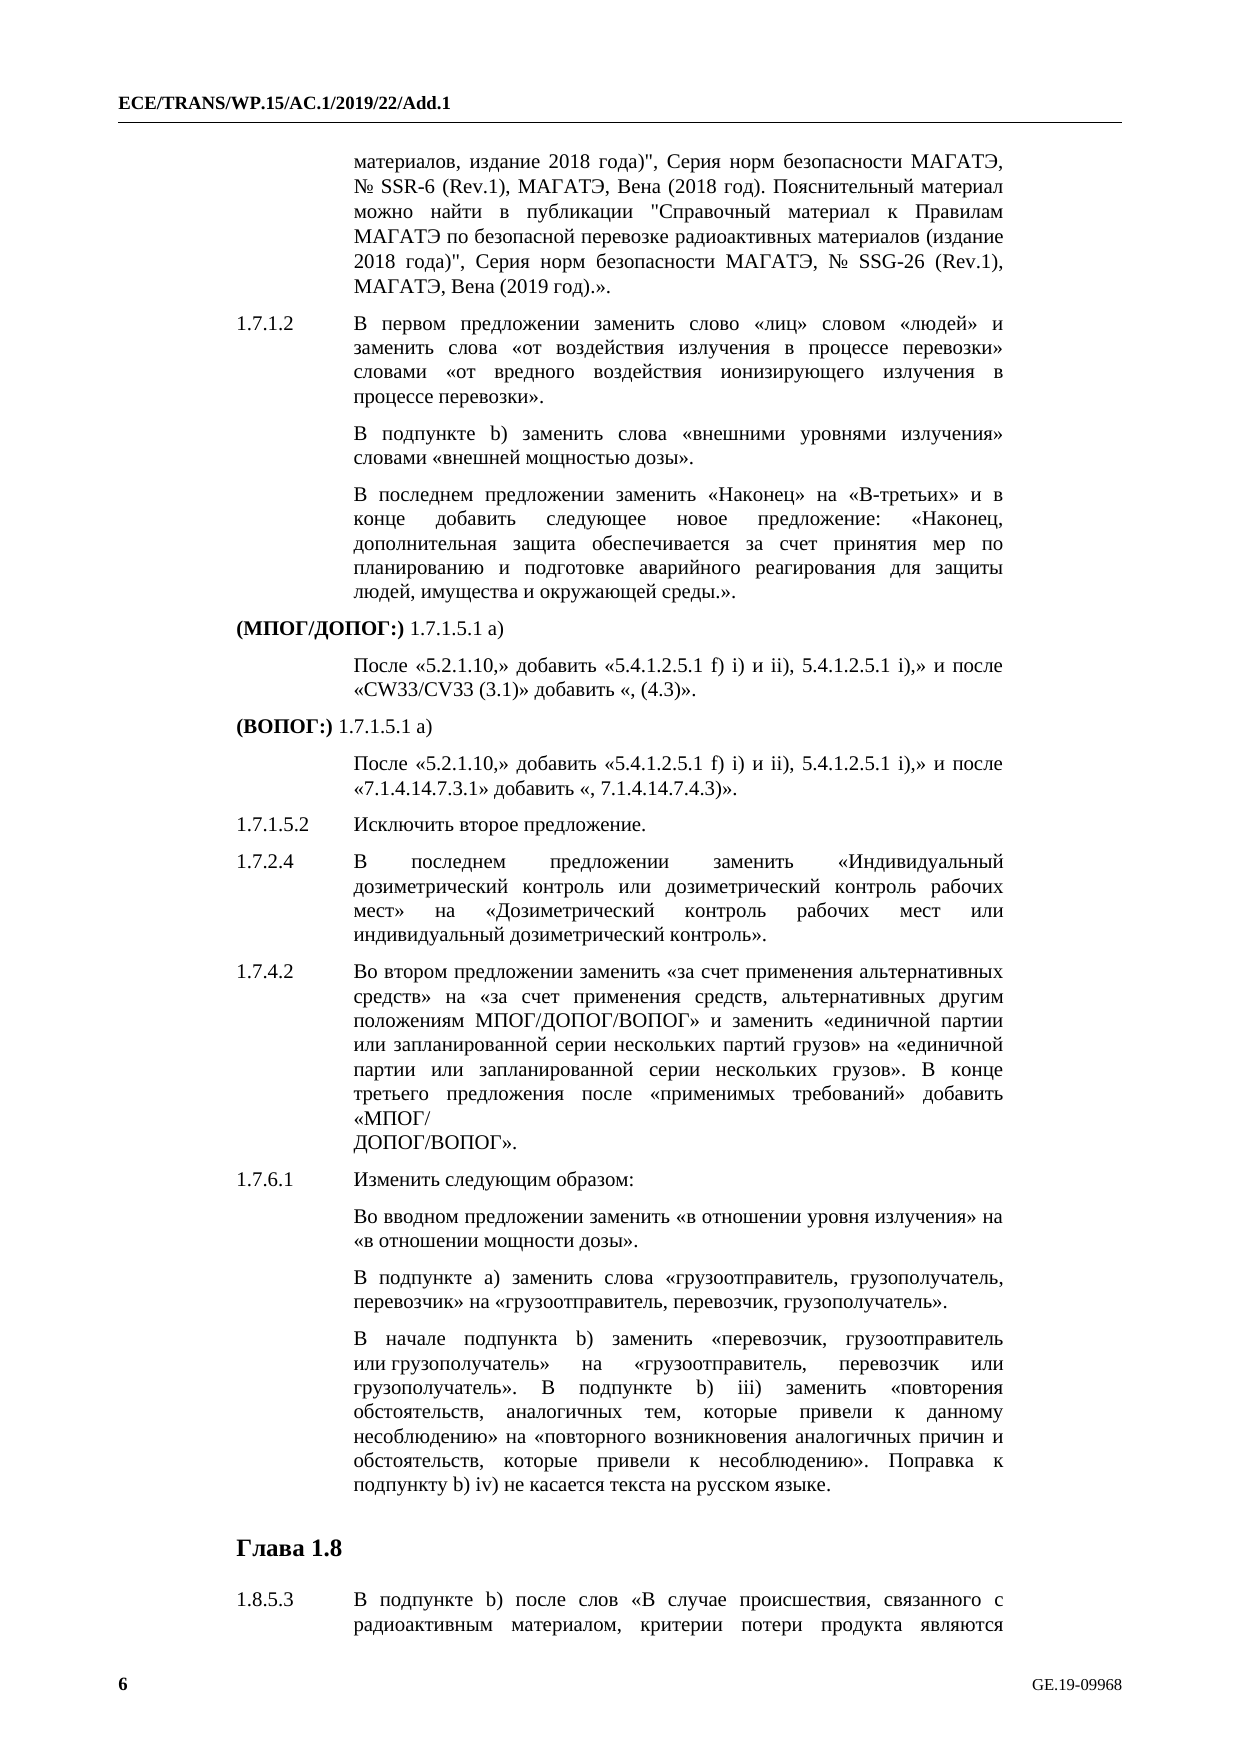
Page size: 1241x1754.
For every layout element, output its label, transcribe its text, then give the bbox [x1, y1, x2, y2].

text (МПОГ/ДОПОГ:) 1.7.1.5.1 а) [236, 616, 1004, 640]
text 1.7.1.2 В первом предложении заменить слово «лиц» словом «людей» и заменить слова «от воздействия излучения в процессе перевозки» словами «от вредного воздействия ионизирующего излучения в процессе перевозки». [236, 310, 1004, 408]
text В подпункте b) заменить слова «внешними уровнями излучения» словами «внешней мощностью дозы». [236, 420, 1004, 469]
text В начале подпункта b) заменить «перевозчик, грузоотправитель или грузополучатель» на «грузоотправитель, перевозчик или грузополучатель». В подпункте b) iii) заменить «повторения обстоятельств, аналогичных тем, которые привели к данному несоблюдению» на «повторного возникновения аналогичных причин и обстоятельств, которые привели к несоблюдению». Поправка к подпункту b) iv) не касается текста на русском языке. [236, 1326, 1004, 1496]
text После «5.2.1.10,» добавить «5.4.1.2.5.1 f) i) и ii), 5.4.1.2.5.1 i),» и после «7.1.4.14.7.3.1» добавить «, 7.1.4.14.7.4.3)». [236, 751, 1004, 799]
text После «5.2.1.10,» добавить «5.4.1.2.5.1 f) i) и ii), 5.4.1.2.5.1 i),» и после «CW33/CV33 (3.1)» добавить «, (4.3)». [236, 653, 1004, 701]
text 1.7.1.5.2 Исключить второе предложение. [236, 812, 1004, 836]
text В последнем предложении заменить «Наконец» на «В-третьих» и в конце добавить следующее новое предложение: «Наконец, дополнительная защита обеспечивается за счет принятия мер по планированию и подготовке аварийного реагирования для защиты людей, имущества и окружающей среды.». [236, 481, 1004, 603]
text 1.7.6.1 Изменить следующим образом: [236, 1166, 1004, 1191]
text 1.7.4.2 Во втором предложении заменить «за счет применения альтернативных средств» на «за счет применения средств, альтернативных другим положениям МПОГ/ДОПОГ/ВОПОГ» и заменить «единичной партии или запланированной серии нескольких партий грузов» на «единичной партии или запланированной серии нескольких грузов». В конце третьего предложения после «применимых требований» добавить «МПОГ/ ДОПОГ/ВОПОГ». [236, 959, 1004, 1154]
text (ВОПОГ:) 1.7.1.5.1 а) [236, 714, 1004, 738]
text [236, 1587, 1004, 1636]
text В подпункте а) заменить слова «грузоотправитель, грузополучатель, перевозчик» на «грузоотправитель, перевозчик, грузополучатель». [236, 1264, 1004, 1313]
text Глава 1.8 [118, 1534, 1004, 1562]
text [236, 148, 1004, 298]
text 1.7.2.4 В последнем предложении заменить «Индивидуальный дозиметрический контроль или дозиметрический контроль рабочих мест» на «Дозиметрический контроль рабочих мест или индивидуальный дозиметрический контроль». [236, 849, 1004, 946]
text Во вводном предложении заменить «в отношении уровня излучения» на «в отношении мощности дозы». [236, 1203, 1004, 1252]
